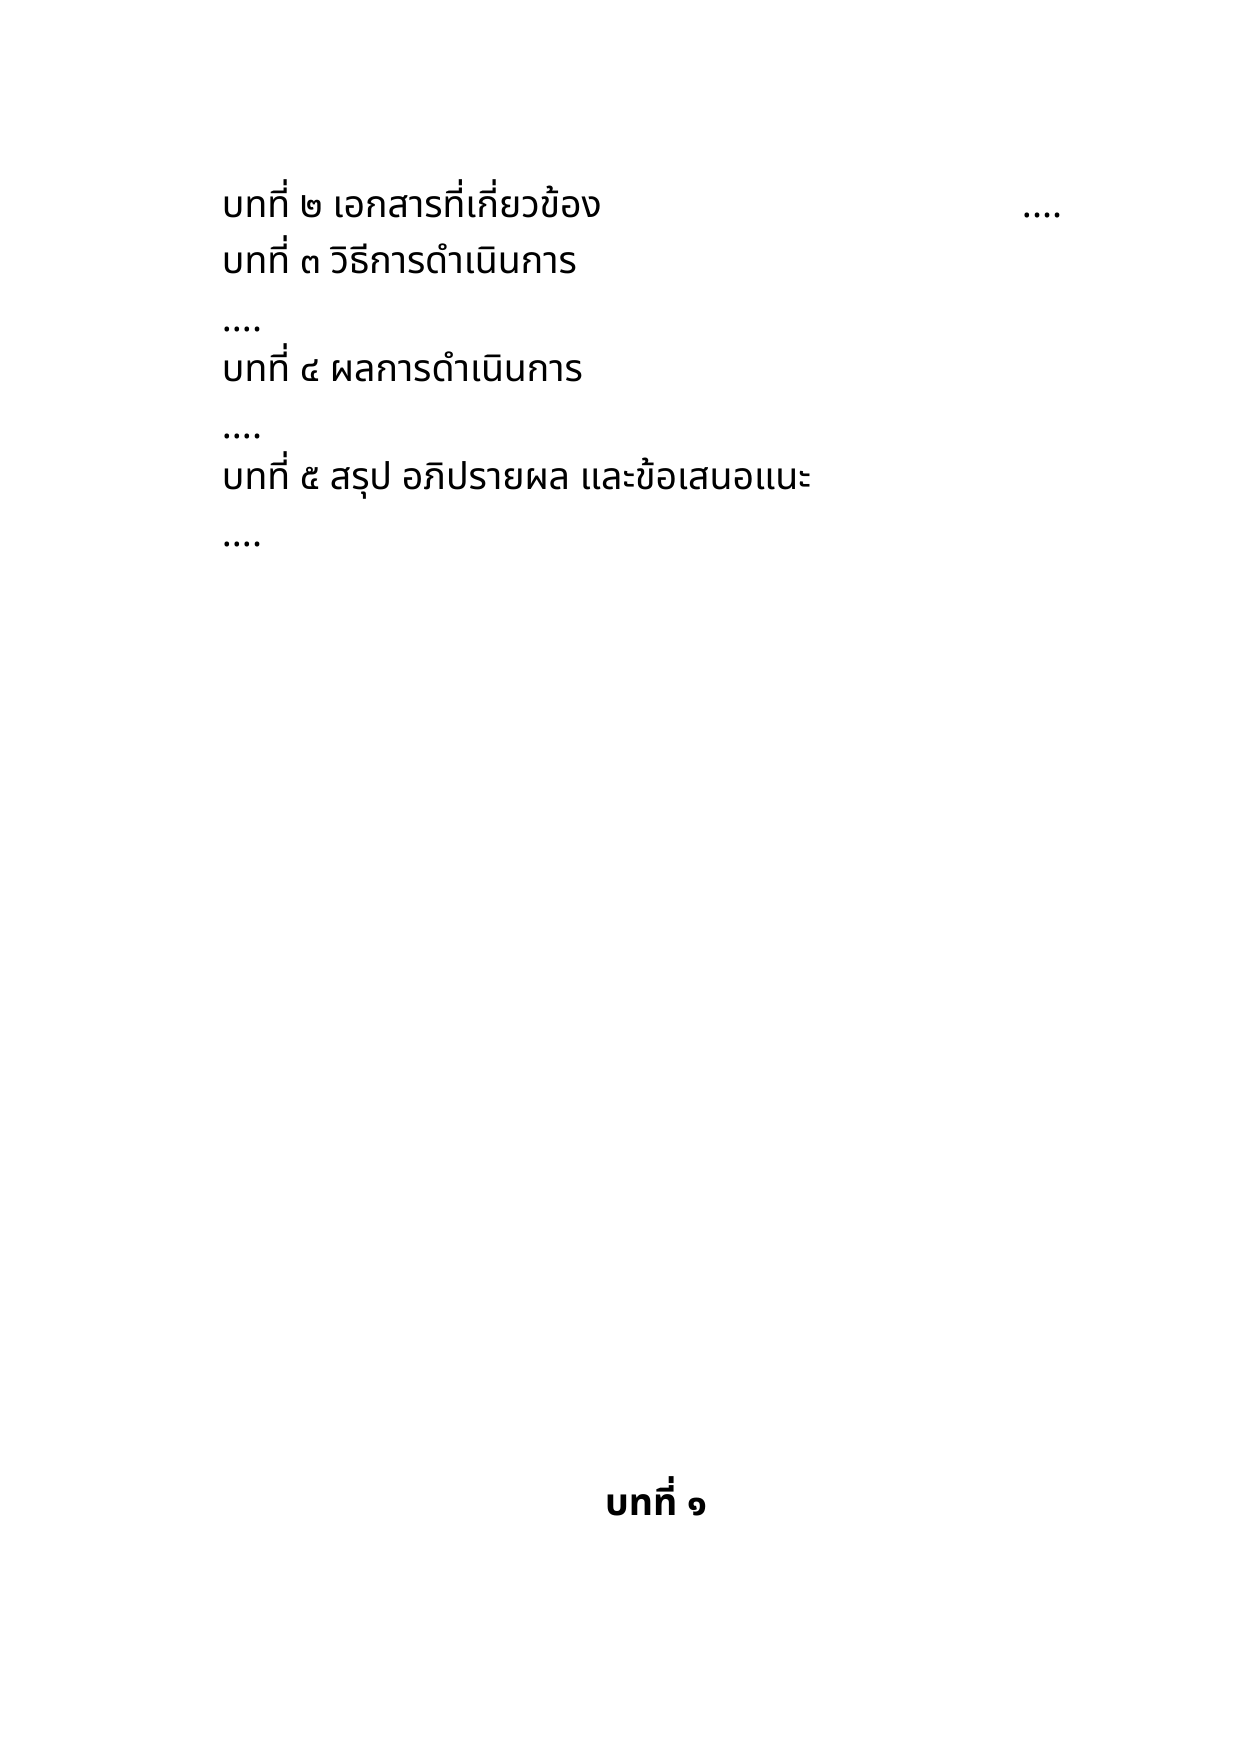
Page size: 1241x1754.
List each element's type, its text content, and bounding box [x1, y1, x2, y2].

list บทที่ ๕ สรุป อภิปรายผล และข้อเสนอแนะ .... [222, 449, 1090, 557]
list บทที่ ๒ เอกสารที่เกี่ยวข้อง .... [222, 177, 1090, 234]
list บทที่ ๑ [222, 1476, 1090, 1533]
list บทที่ ๔ ผลการดำเนินการ .... [222, 342, 1090, 449]
list บทที่ ๓ วิธีการดำเนินการ .... [222, 234, 1090, 342]
